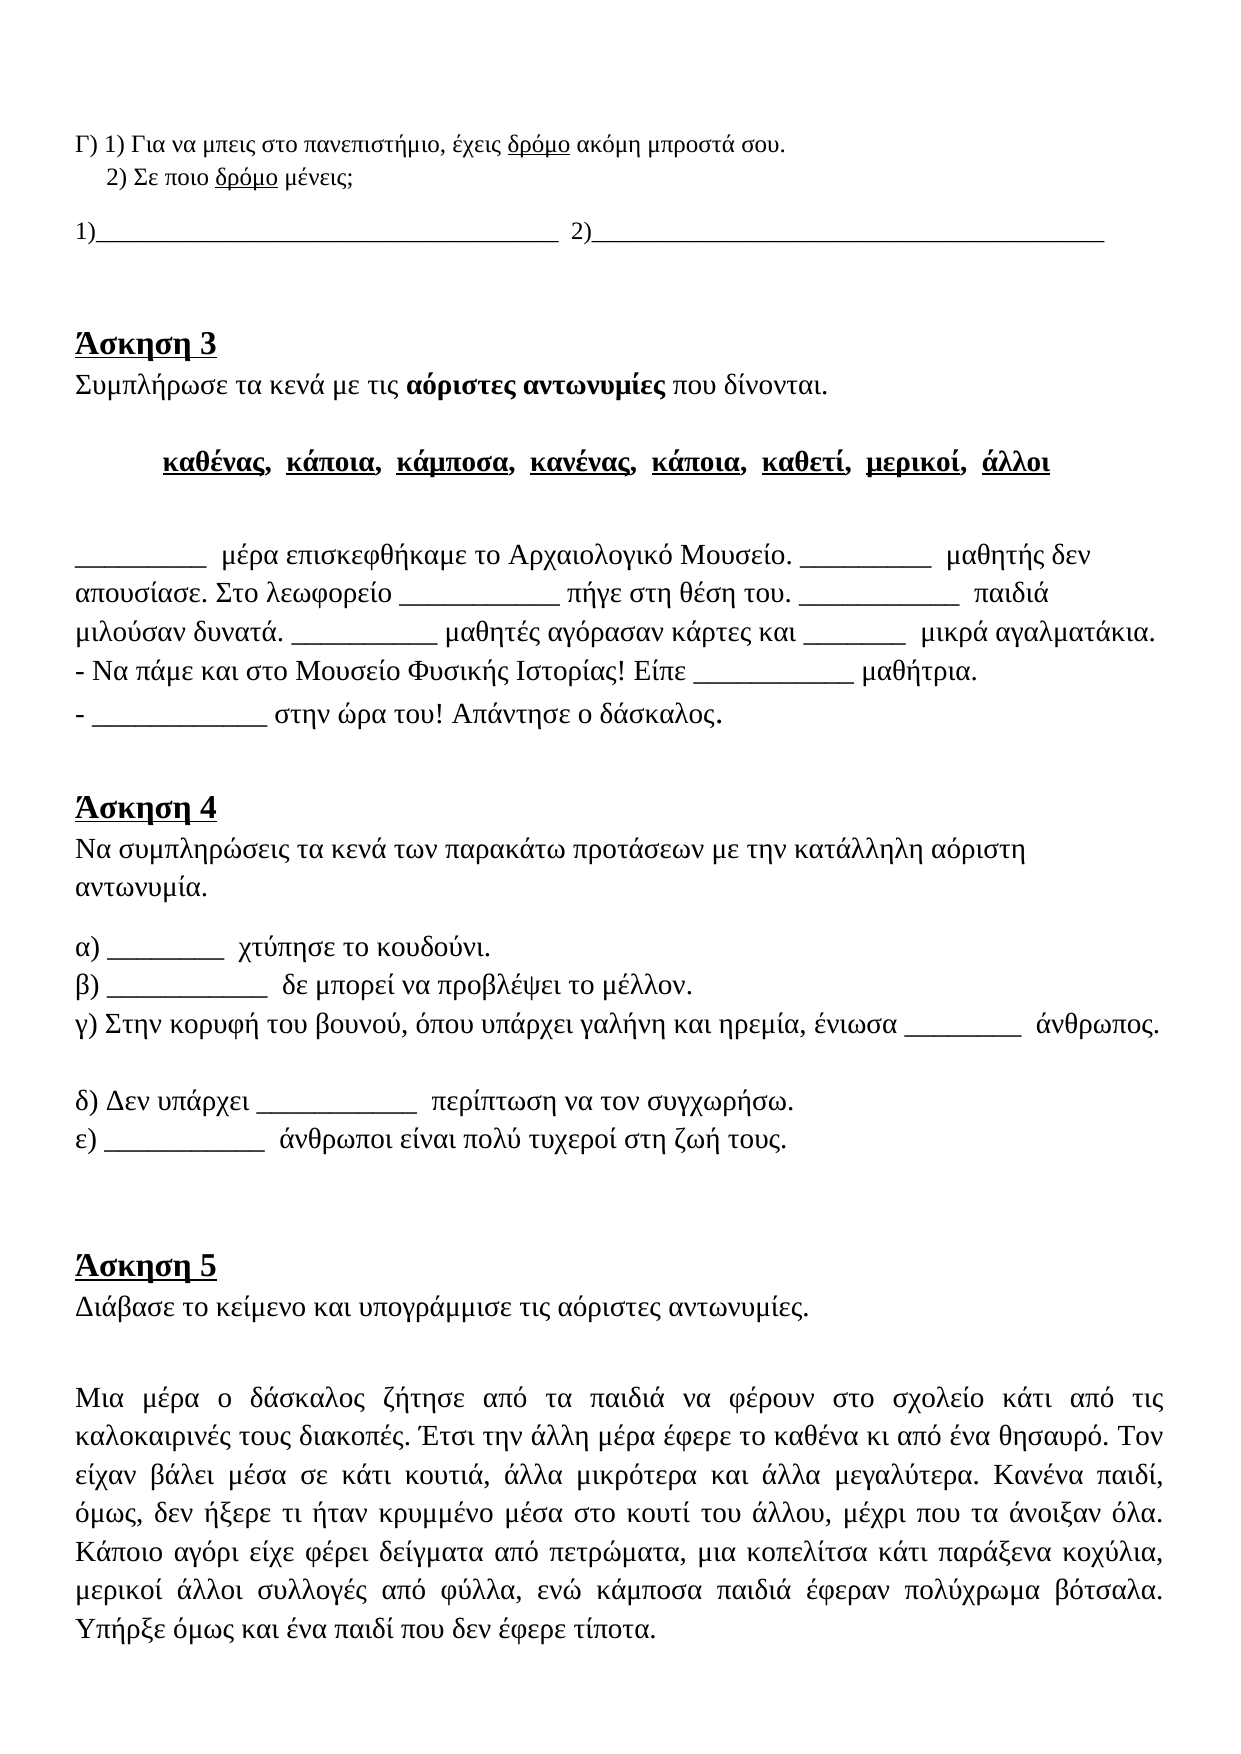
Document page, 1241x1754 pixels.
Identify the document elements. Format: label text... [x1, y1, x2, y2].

text Άσκηση 4 Να συμπληρώσεις τα κενά των παρακάτω προτάσεων με την κατάλληλη αόριστη αντωνυμία. [75, 787, 1165, 903]
text Άσκηση 5 Διάβασε το κείμενο και υπογράμμισε τις αόριστες αντωνυμίες. [75, 1246, 1165, 1355]
text 1)_____________________________________ 2)_________________________________________ [75, 216, 1165, 244]
text α) ________ χτύπησε το κουδούνι. β) ___________ δε μπορεί να προβλέψει το μέλλον. γ) Στην κορυφή του βουνού, όπου υπάρχει γαλήνη και ηρεμία, ένιωσα ________ άνθρωπος. δ) Δεν υπάρχει ___________ περίπτωση να τον συγχωρήσω. ε) ___________ άνθρωποι είναι πολύ τυχεροί στη ζωή τους. [75, 929, 1165, 1155]
text _________ μέρα επισκεφθήκαμε το Αρχαιολογικό Μουσείο. _________ μαθητής δεν απουσίασε. Στο λεωφορείο ___________ πήγε στη θέση του. ___________ παιδιά μιλούσαν δυνατά. __________ μαθητές αγόρασαν κάρτες και _______ μικρά αγαλματάκια. - Να πάμε και στο Μουσείο Φυσικής Ιστορίας! Είπε ___________ μαθήτρια. - ____________ στην ώρα του! Απάντησε ο δάσκαλος. [75, 503, 1165, 762]
text Μια μέρα ο δάσκαλος ζήτησε από τα παιδιά να φέρουν στο σχολείο κάτι από τις καλοκαιρινές τους διακοπές. Έτσι την άλλη μέρα έφερε το καθένα κι από ένα θησαυρό. Τον είχαν βάλει μέσα σε κάτι κουτιά, άλλα μικρότερα και άλλα μεγαλύτερα. Κανένα παιδί, όμως, δεν ήξερε τι ήταν κρυμμένο μέσα στο κουτί του άλλου, μέχρι που τα άνοιξαν όλα. Κάποιο αγόρι είχε φέρει δείγματα από πετρώματα, μια κοπελίτσα κάτι παράξενα κοχύλια, μερικοί άλλοι συλλογές από φύλλα, ενώ κάμποσα παιδιά έφεραν πολύχρωμα βότσαλα. Υπήρξε όμως και ένα παιδί που δεν έφερε τίποτα. [75, 1380, 1165, 1644]
text Γ) 1) Για να μπεις στο πανεπιστήμιο, έχεις δρόμο ακόμη μπροστά σου. 2) Σε ποιο δρόμο μένεις; [75, 129, 1165, 191]
text Άσκηση 3 Συμπλήρωσε τα κενά με τις αόριστες αντωνυμίες που δίνονται. καθένας, κάποια, κάμποσα, κανένας, κάποια, καθετί, μερικοί, άλλοι [75, 323, 1165, 477]
